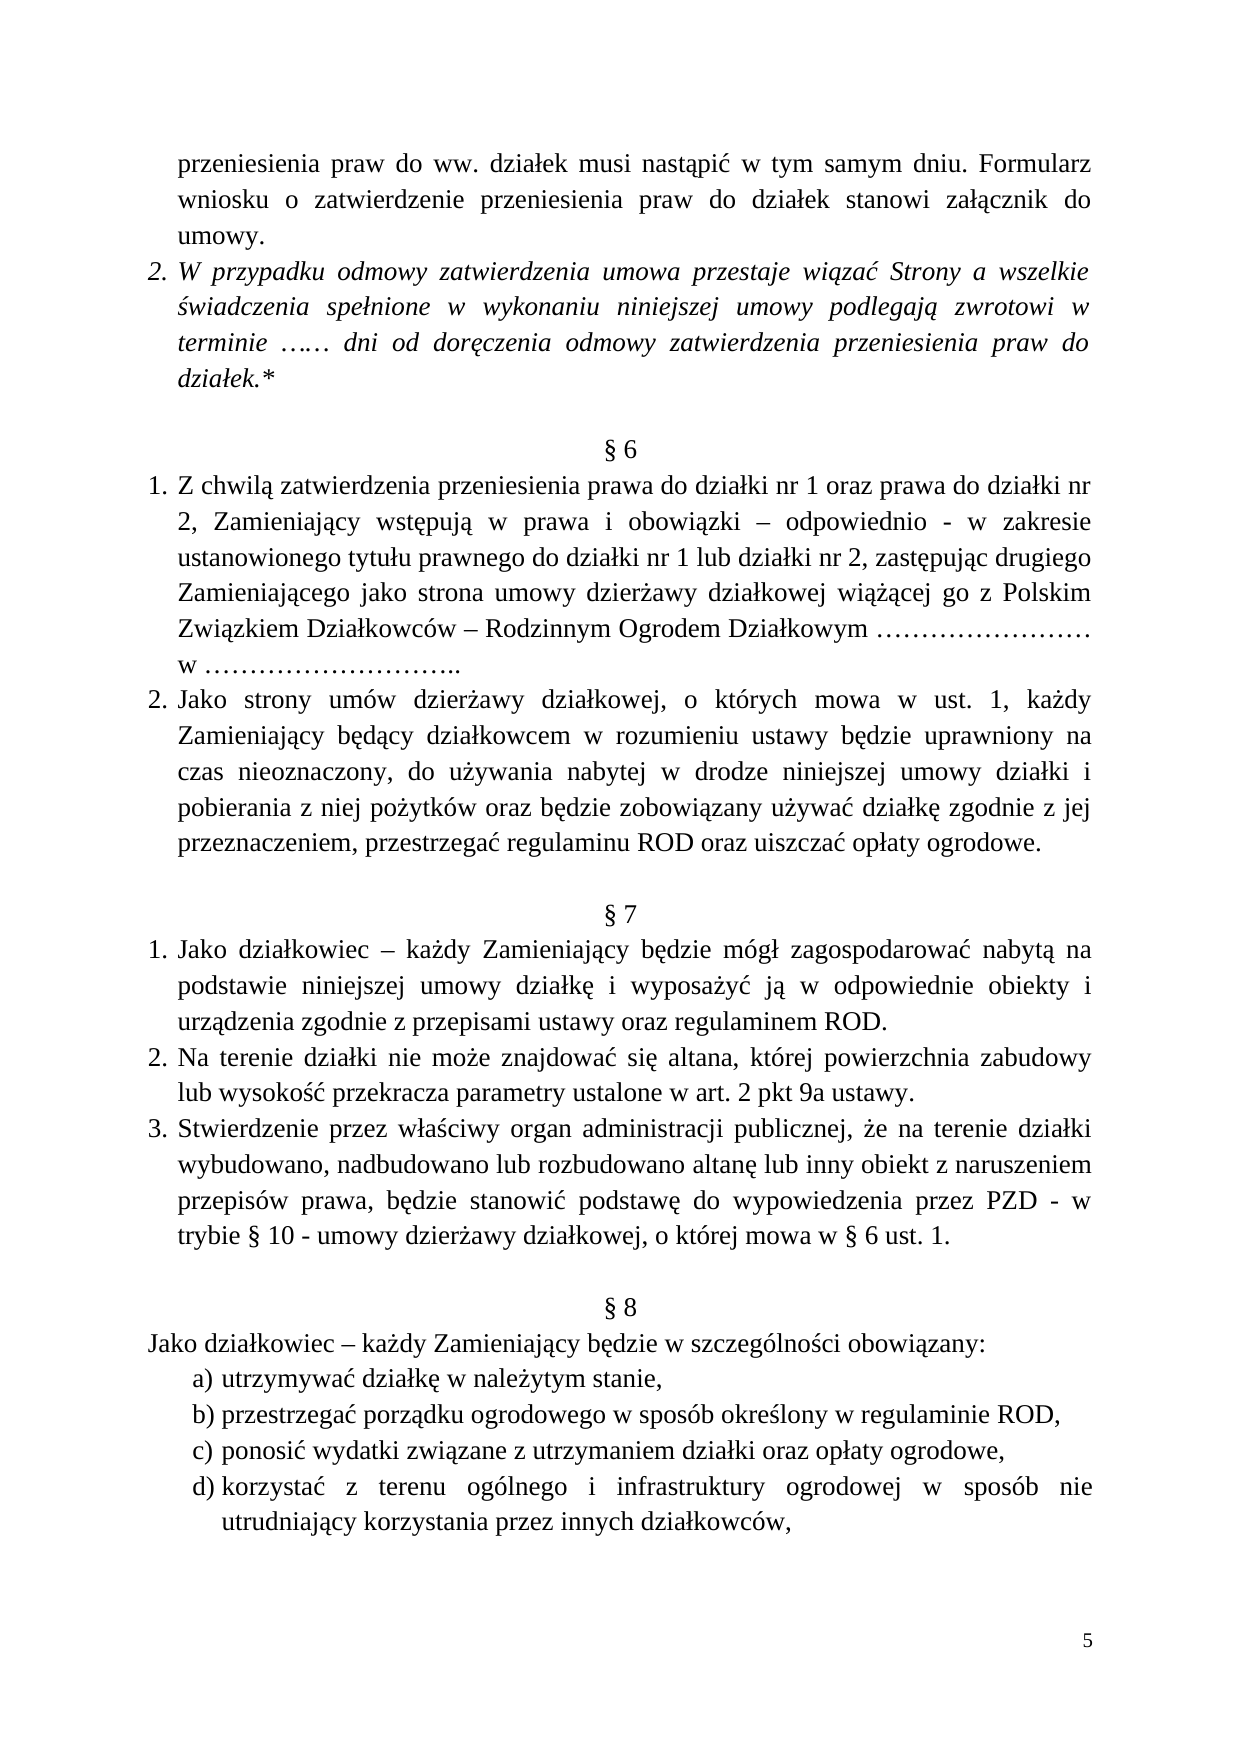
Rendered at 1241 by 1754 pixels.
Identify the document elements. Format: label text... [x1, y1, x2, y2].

list Stwierdzenie przez właściwy organ administracji publicznej, że na terenie działki wybudowano, nadbudowano lub rozbudowano altanę lub inny obiekt z naruszeniem przepisów prawa, będzie stanowić podstawę do wypowiedzenia przez PZD - w trybie § 10 - umowy dzierżawy działkowej, o której mowa w § 6 ust. 1. [148, 1112, 1093, 1251]
list Z chwilą zatwierdzenia przeniesienia prawa do działki nr 1 oraz prawa do działki nr 2, Zamieniający wstępują w prawa i obowiązki – odpowiednio - w zakresie ustanowionego tytułu prawnego do działki nr 1 lub działki nr 2, zastępując drugiego Zamieniającego jako strona umowy dzierżawy działkowej wiążącej go z Polskim Związkiem Działkowców – Rodzinnym Ogrodem Działkowym …………………… w ……………………….. [148, 469, 1093, 679]
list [148, 148, 1093, 250]
text Jako działkowiec – każdy Zamieniający będzie w szczególności obowiązany: [148, 1327, 1093, 1358]
text § 8 [148, 1291, 1093, 1322]
text § 7 [148, 898, 1093, 929]
list ponosić wydatki związane z utrzymaniem działki oraz opłaty ogrodowe, [192, 1434, 1093, 1465]
text § 6 [148, 433, 1093, 464]
list Jako strony umów dzierżawy działkowej, o których mowa w ust. 1, każdy Zamieniający będący działkowcem w rozumieniu ustawy będzie uprawniony na czas nieoznaczony, do używania nabytej w drodze niniejszej umowy działki i pobierania z niej pożytków oraz będzie zobowiązany używać działkę zgodnie z jej przeznaczeniem, przestrzegać regulaminu ROD oraz uiszczać opłaty ogrodowe. [148, 683, 1093, 858]
list Jako działkowiec – każdy Zamieniający będzie mógł zagospodarować nabytą na podstawie niniejszej umowy działkę i wyposażyć ją w odpowiednie obiekty i urządzenia zgodnie z przepisami ustawy oraz regulaminem ROD. [148, 934, 1093, 1036]
list korzystać z terenu ogólnego i infrastruktury ogrodowej w sposób nie utrudniający korzystania przez innych działkowców, [192, 1469, 1093, 1536]
list Na terenie działki nie może znajdować się altana, której powierzchnia zabudowy lub wysokość przekracza parametry ustalone w art. 2 pkt 9a ustawy. [148, 1041, 1093, 1108]
list przestrzegać porządku ogrodowego w sposób określony w regulaminie ROD, [192, 1398, 1093, 1429]
list utrzymywać działkę w należytym stanie, [192, 1362, 1093, 1393]
list W przypadku odmowy zatwierdzenia umowa przestaje wiązać Strony a wszelkie świadczenia spełnione w wykonaniu niniejszej umowy podlegają zwrotowi w terminie …… dni od doręczenia odmowy zatwierdzenia przeniesienia praw do działek.* [148, 255, 1093, 393]
